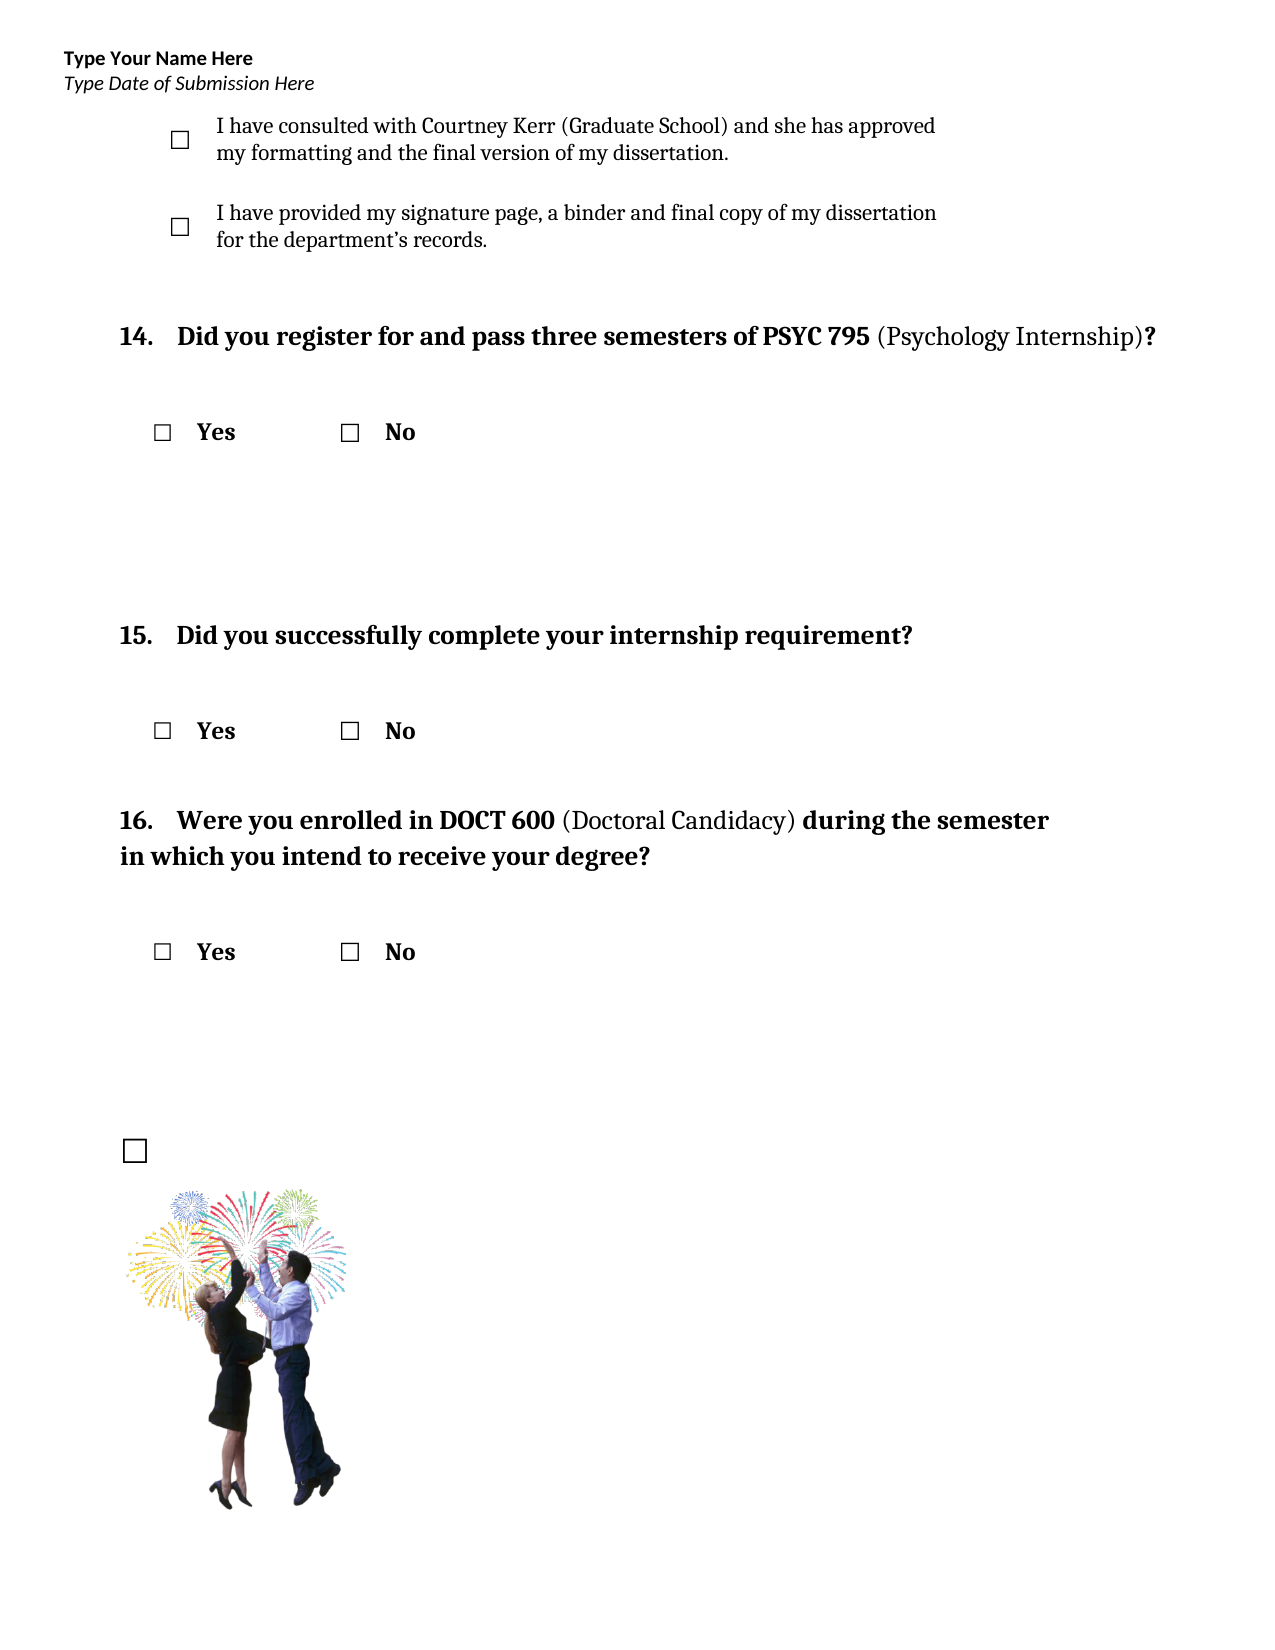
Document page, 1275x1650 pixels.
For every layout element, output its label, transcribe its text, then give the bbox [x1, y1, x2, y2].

table_header Yes [186, 410, 326, 456]
picture [120, 1177, 352, 1517]
table_cell I have provided my signature page, a binder and final copy of my dissertation for the department’s records. [205, 183, 973, 270]
text 16. Were you enrolled in DOCT 600 (Doctoral Candidacy) during the semester in which you intend to receive your degree? [120, 805, 1155, 904]
table_header Yes [186, 708, 326, 754]
table_header No [374, 708, 495, 754]
table_header No [374, 410, 495, 456]
table_header No [374, 929, 495, 975]
text 15. Did you successfully complete your internship requirement? [120, 620, 1207, 683]
text 14. Did you register for and pass three semesters of PSYC 795 (Psychology Internship)? [120, 321, 1207, 384]
table_cell I have consulted with Courtney Kerr (Graduate School) and she has approved my formatting and the final version of my dissertation. [205, 96, 973, 183]
table_header Yes [186, 929, 326, 975]
